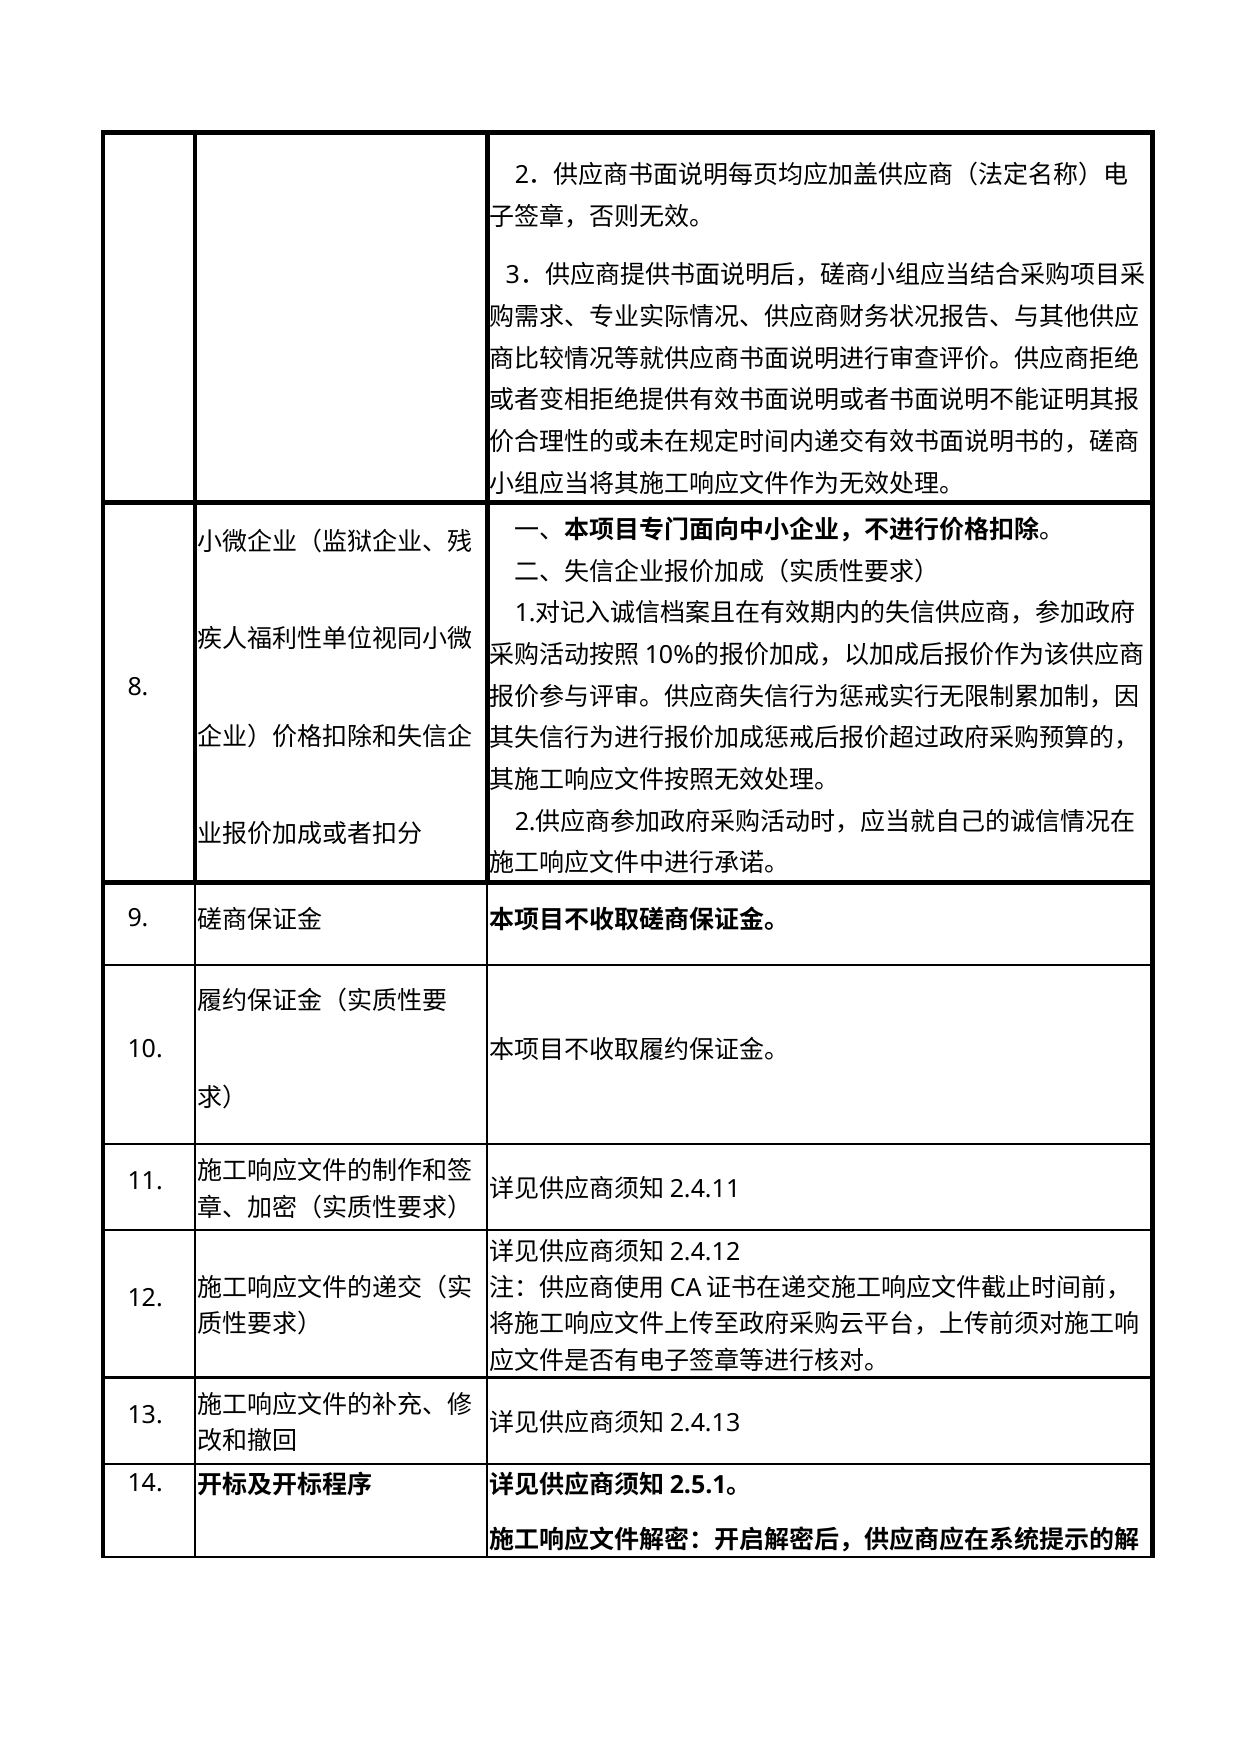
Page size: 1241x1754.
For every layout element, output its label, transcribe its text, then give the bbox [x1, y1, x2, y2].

table_cell 施工响应文件的补充、修改和撤回 [196, 1379, 486, 1463]
table_cell 施工响应文件的制作和签章、加密（实质性要求） [196, 1145, 486, 1229]
table_cell 本项目不收取磋商保证金。 [488, 885, 1150, 964]
table_cell [105, 1465, 194, 1556]
table_cell 本项目不收取履约保证金。 [488, 966, 1150, 1143]
table_cell [105, 1379, 194, 1463]
table_cell [105, 966, 194, 1143]
table_cell 履约保证金（实质性要求） [196, 966, 486, 1143]
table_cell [488, 1465, 1150, 1556]
table_cell [105, 135, 193, 500]
table_cell [105, 505, 193, 880]
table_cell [490, 135, 1150, 500]
table_cell [105, 1231, 194, 1376]
table_cell 详见供应商须知2.4.11 [488, 1145, 1150, 1229]
table_cell 开标及开标程序 [196, 1465, 486, 1556]
table_cell 施工响应文件的递交（实质性要求） [196, 1231, 486, 1376]
table_cell [105, 1145, 194, 1229]
table_cell [105, 885, 194, 964]
table_cell 详见供应商须知2.4.12 注：供应商使用CA证书在递交施工响应文件截止时间前，将施工响应文件上传至政府采购云平台，上传前须对施工响应文件是否有电子签章等进行核对。 [488, 1231, 1150, 1376]
table_cell 详见供应商须知2.4.13 [488, 1379, 1150, 1463]
table_cell 小微企业（监狱企业、残疾人福利性单位视同小微企业）价格扣除和失信企业报价加成或者扣分 [197, 505, 485, 880]
table_cell 磋商保证金 [196, 885, 486, 964]
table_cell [197, 135, 485, 500]
table_cell 一、本项目专门面向中小企业，不进行价格扣除。 二、失信企业报价加成（实质性要求） 1.对记入诚信档案且在有效期内的失信供应商，参加政府采购活动按照10%的报价加成，以加成后报价作为该供应商报价参与评审。供应商失信行为惩戒实行无限制累加制，因其失信行为进行报价加成惩戒后报价超过政府采购预算的，其施工响应文件按照无效处理。 2.供应商参加政府采购活动时，应当就自己的诚信情况在施工响应文件中进行承诺。 [490, 505, 1150, 880]
